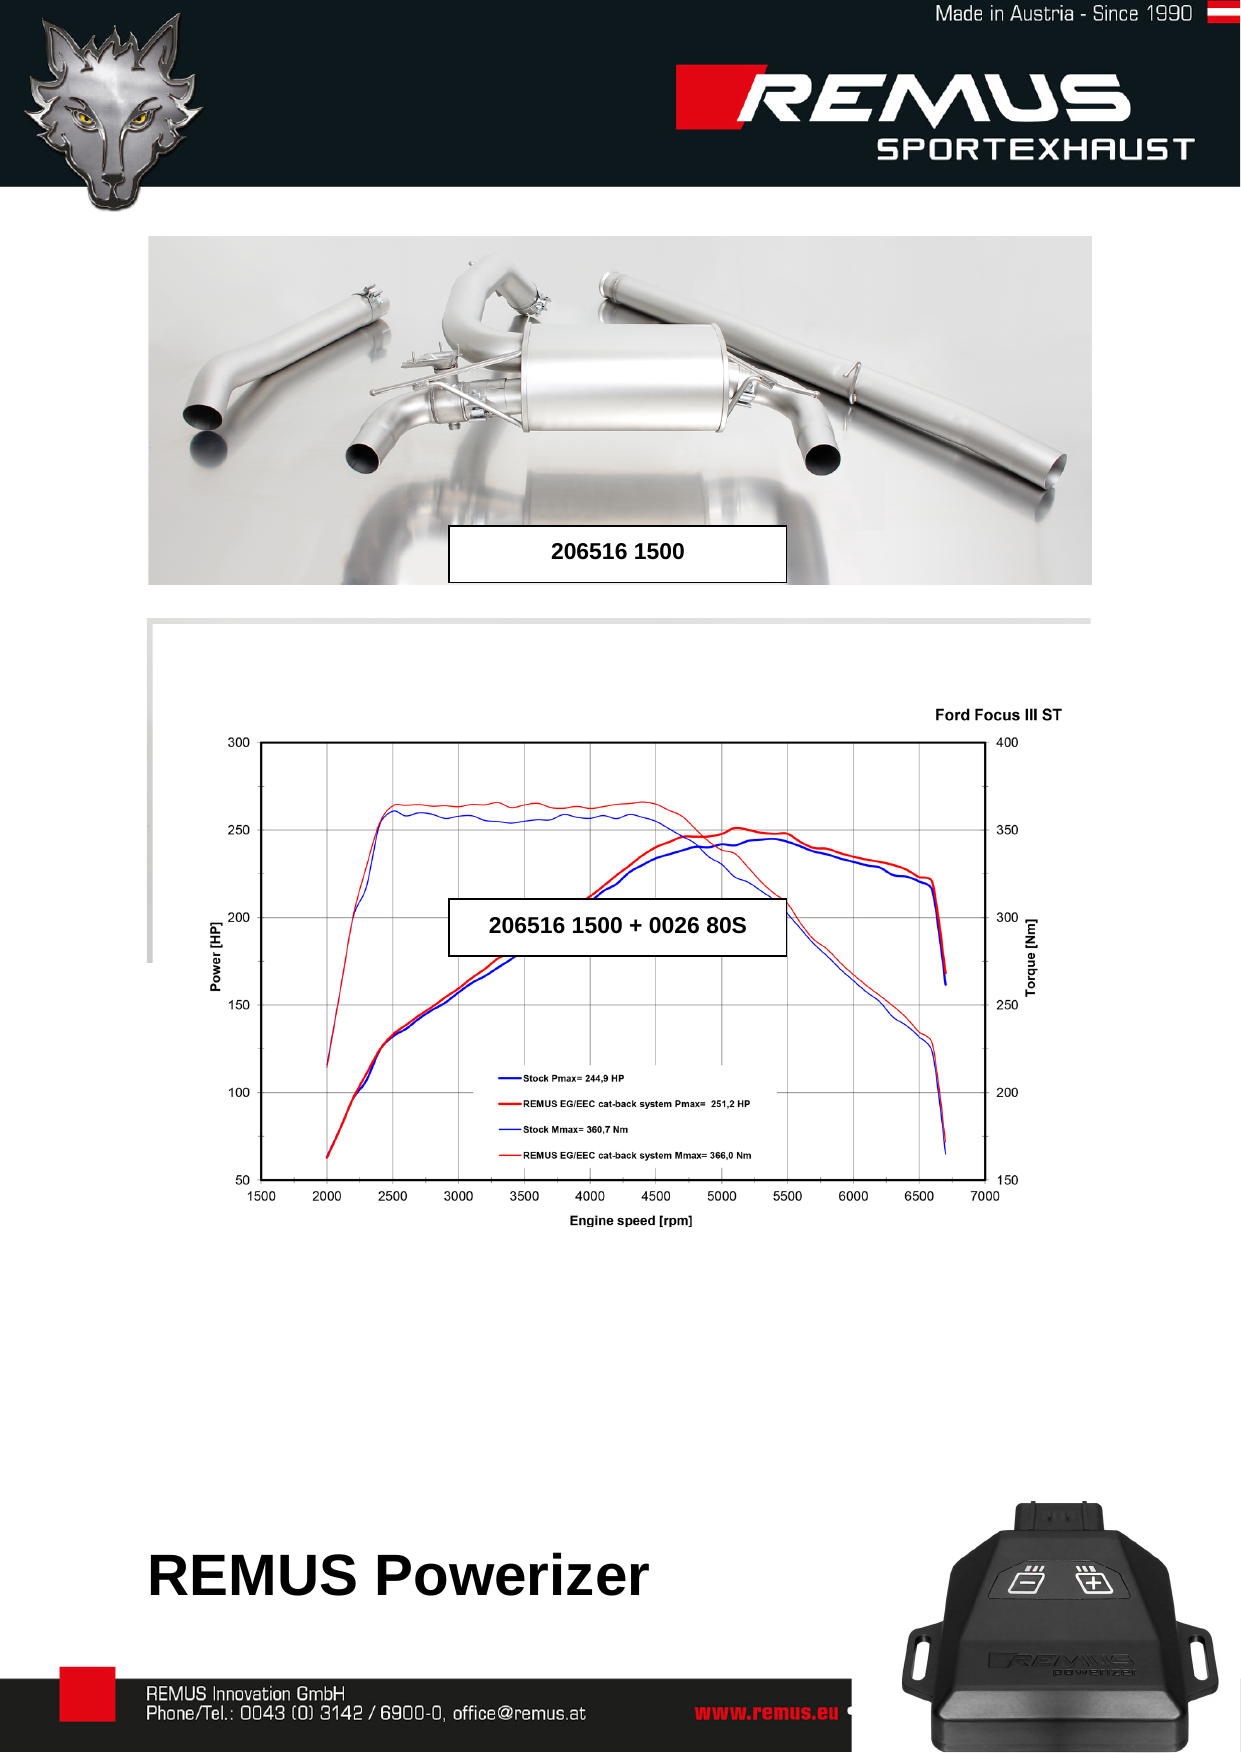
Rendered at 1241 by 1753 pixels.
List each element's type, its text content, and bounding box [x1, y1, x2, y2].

text REMUS Powerizer [148, 1541, 1092, 1608]
picture [148, 236, 1092, 585]
picture [0, 0, 1241, 219]
picture [0, 1492, 1241, 1753]
picture [146, 618, 1097, 1292]
